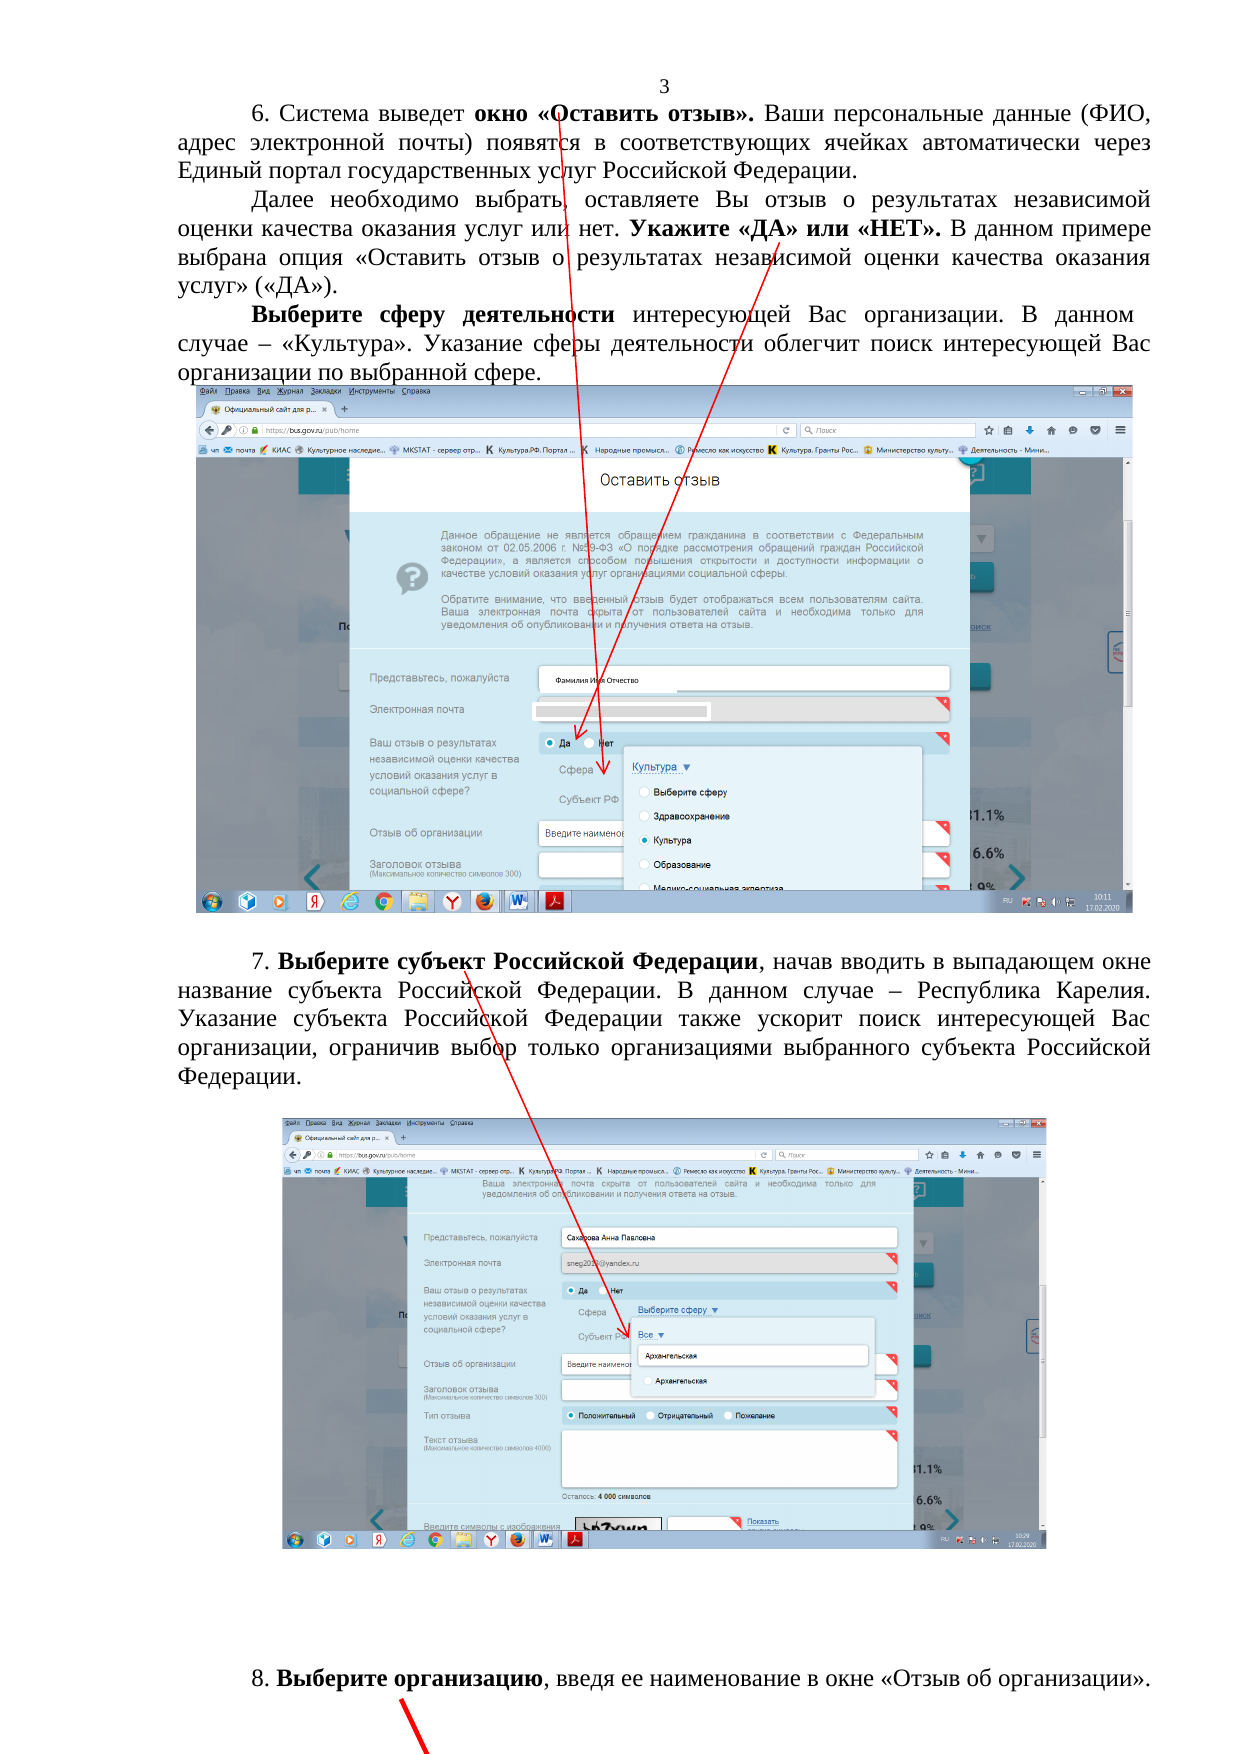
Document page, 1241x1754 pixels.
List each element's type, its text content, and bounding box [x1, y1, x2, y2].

text Далее необходимо выбрать, оставляете Вы отзыв о результатах независимой оценки качества оказания услуг или нет. Укажите «ДА» или «НЕТ». В данном примере выбрана опция «Оставить отзыв о результатах независимой оценки качества оказания услуг» («ДА»). [565, 184, 1152, 299]
picture [196, 385, 1133, 913]
picture [593, 693, 598, 702]
picture [579, 385, 719, 667]
text 8. Выберите организацию, введя ее наименование в окне «Отзыв об организации». [177, 1663, 1152, 1692]
text Далее необходимо выбрать, оставляете Вы отзыв о результатах независимой оценки качества оказания услуг или нет. Укажите «ДА» или «НЕТ». В данном примере выбрана опция «Оставить отзыв о результатах независимой оценки качества оказания услуг» («ДА»). [177, 184, 570, 299]
picture [282, 1118, 1047, 1549]
text Выберите сферу деятельности интересующей Вас организации. В данном случае – «Культура». Указание сферы деятельности облегчит поиск интересующей Вас организации по выбранной сфере. [573, 299, 755, 385]
text Выберите сферу деятельности интересующей Вас организации. В данном случае – «Культура». Указание сферы деятельности облегчит поиск интересующей Вас организации по выбранной сфере. [177, 299, 576, 385]
text Выберите сферу деятельности интересующей Вас организации. В данном случае – «Культура». Указание сферы деятельности облегчит поиск интересующей Вас организации по выбранной сфере. [723, 299, 1152, 385]
text 7. Выберите субъект Российской Федерации, начав вводить в выпадающем окне название субъекта Российской Федерации. В данном случае – Республика Карелия. Указание субъекта Российской Федерации также ускорит поиск интересующей Вас организации, ограничив выбор только организациями выбранного субъекта Российской Федерации. [177, 946, 1152, 1090]
text 6. Система выведет окно «Оставить отзыв». Ваши персональные данные (ФИО, адрес электронной почты) появятся в соответствующих ячейках автоматически через Единый портал государственных услуг Российской Федерации. [177, 98, 1152, 184]
